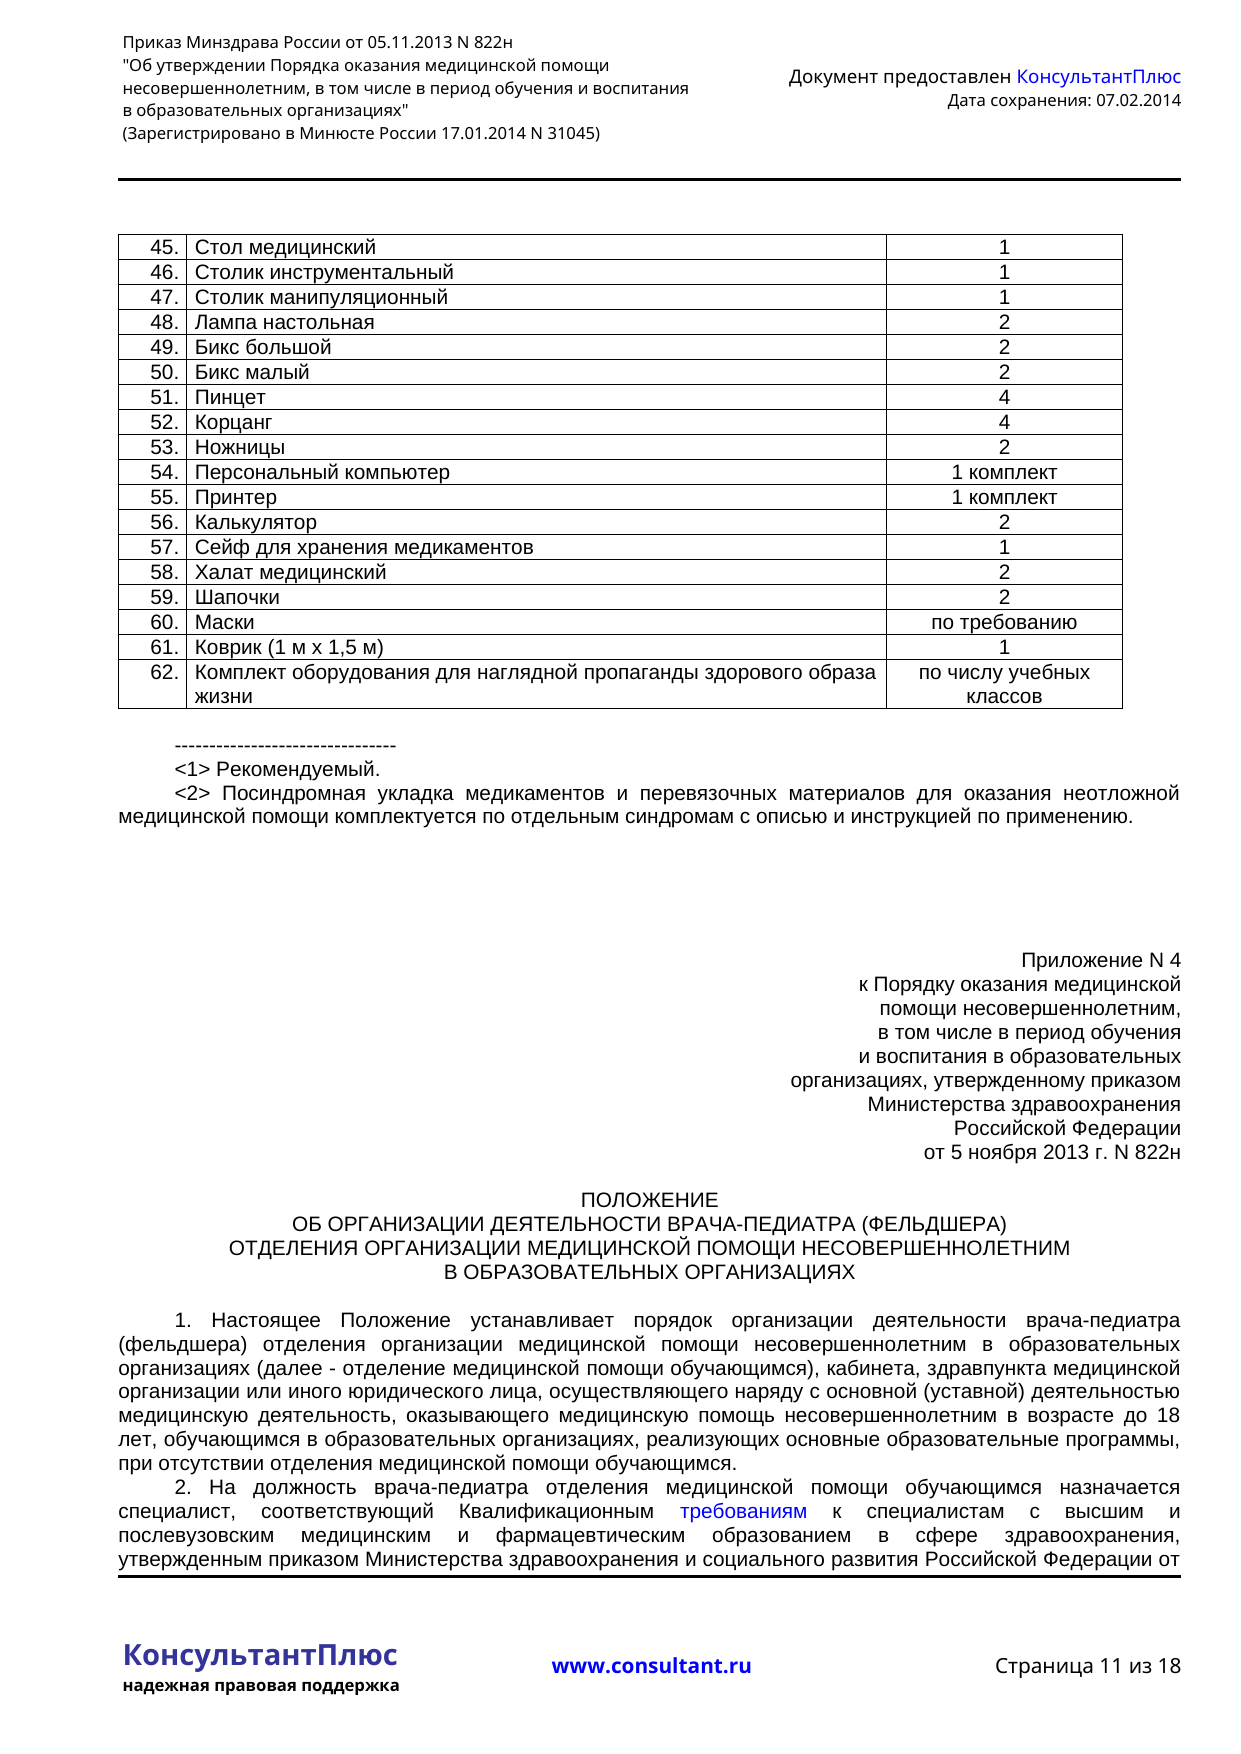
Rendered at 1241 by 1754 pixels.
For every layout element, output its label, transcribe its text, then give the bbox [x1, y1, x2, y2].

table_cell 54. [119, 460, 186, 483]
table_cell Комплект оборудования для наглядной пропаганды здорового образа жизни [187, 660, 886, 707]
table_cell Корцанг [187, 410, 886, 433]
table_cell 2 [887, 560, 1122, 583]
table_cell Столик инструментальный [187, 260, 886, 283]
table_cell 2 [887, 510, 1122, 533]
text и воспитания в образовательных [118, 1044, 1181, 1068]
table_cell 50. [119, 360, 186, 383]
table_cell Коврик (1 м x 1,5 м) [187, 635, 886, 658]
text -------------------------------- [118, 732, 1181, 756]
table_cell 61. [119, 635, 186, 658]
table_cell 52. [119, 410, 186, 433]
table_cell по требованию [887, 610, 1122, 633]
table_cell 2 [887, 435, 1122, 458]
table_cell 1 комплект [887, 460, 1122, 483]
table_cell 2 [887, 335, 1122, 358]
table_cell 1 [887, 285, 1122, 308]
table_cell 1 [887, 260, 1122, 283]
text 1. Настоящее Положение устанавливает порядок организации деятельности врача-педиатра (фельдшера) отделения организации медицинской помощи несовершеннолетним в образовательных организациях (далее - отделение медицинской помощи обучающимся), кабинета, здравпункта медицинской организации или иного юридического лица, осуществляющего наряду с основной (уставной) деятельностью медицинскую деятельность, оказывающего медицинскую помощь несовершеннолетним в возрасте до 18 лет, обучающимся в образовательных организациях, реализующих основные образовательные программы, при отсутствии отделения медицинской помощи обучающимся. [118, 1307, 1181, 1475]
table_cell Сейф для хранения медикаментов [187, 535, 886, 558]
table_cell 48. [119, 310, 186, 333]
table_cell 62. [119, 660, 186, 707]
table_cell Пинцет [187, 385, 886, 408]
table_cell Маски [187, 610, 886, 633]
table_cell 51. [119, 385, 186, 408]
table_cell Лампа настольная [187, 310, 886, 333]
table_cell 60. [119, 610, 186, 633]
table_cell Калькулятор [187, 510, 886, 533]
table_cell 56. [119, 510, 186, 533]
table_cell 46. [119, 260, 186, 283]
text в том числе в период обучения [118, 1020, 1181, 1044]
text от 5 ноября 2013 г. N 822н [118, 1140, 1181, 1164]
table_cell Принтер [187, 485, 886, 508]
table_cell 1 комплект [887, 485, 1122, 508]
table_cell 1 [887, 535, 1122, 558]
table_cell 2 [887, 360, 1122, 383]
table_cell 59. [119, 585, 186, 608]
table_cell 58. [119, 560, 186, 583]
table_cell 47. [119, 285, 186, 308]
table_cell Шапочки [187, 585, 886, 608]
table_cell 1 [887, 235, 1122, 258]
table_cell 57. [119, 535, 186, 558]
text В ОБРАЗОВАТЕЛЬНЫХ ОРГАНИЗАЦИЯХ [118, 1259, 1181, 1283]
table_cell по числу учебных классов [887, 660, 1122, 707]
text ОБ ОРГАНИЗАЦИИ ДЕЯТЕЛЬНОСТИ ВРАЧА-ПЕДИАТРА (ФЕЛЬДШЕРА) [118, 1212, 1181, 1236]
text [118, 1475, 1181, 1571]
table_cell 4 [887, 410, 1122, 433]
table_cell 2 [887, 310, 1122, 333]
table_cell Бикс малый [187, 360, 886, 383]
text Министерства здравоохранения [118, 1092, 1181, 1116]
text Российской Федерации [118, 1116, 1181, 1140]
table_cell 45. [119, 235, 186, 258]
text организациях, утвержденному приказом [118, 1068, 1181, 1092]
table_cell Столик манипуляционный [187, 285, 886, 308]
table_cell Стол медицинский [187, 235, 886, 258]
table_cell Ножницы [187, 435, 886, 458]
table_cell 4 [887, 385, 1122, 408]
text к Порядку оказания медицинской [118, 972, 1181, 996]
table_cell 2 [887, 585, 1122, 608]
table_cell 53. [119, 435, 186, 458]
text ОТДЕЛЕНИЯ ОРГАНИЗАЦИИ МЕДИЦИНСКОЙ ПОМОЩИ НЕСОВЕРШЕННОЛЕТНИМ [118, 1236, 1181, 1259]
table_cell Персональный компьютер [187, 460, 886, 483]
table_cell 49. [119, 335, 186, 358]
table_cell Халат медицинский [187, 560, 886, 583]
table_cell 55. [119, 485, 186, 508]
text ПОЛОЖЕНИЕ [118, 1188, 1181, 1212]
text <2> Посиндромная укладка медикаментов и перевязочных материалов для оказания неотложной медицинской помощи комплектуется по отдельным синдромам с описью и инструкцией по применению. [118, 780, 1181, 828]
table_cell 1 [887, 635, 1122, 658]
text Приложение N 4 [118, 948, 1181, 972]
table_cell Бикс большой [187, 335, 886, 358]
text помощи несовершеннолетним, [118, 996, 1181, 1020]
text <1> Рекомендуемый. [118, 756, 1181, 780]
